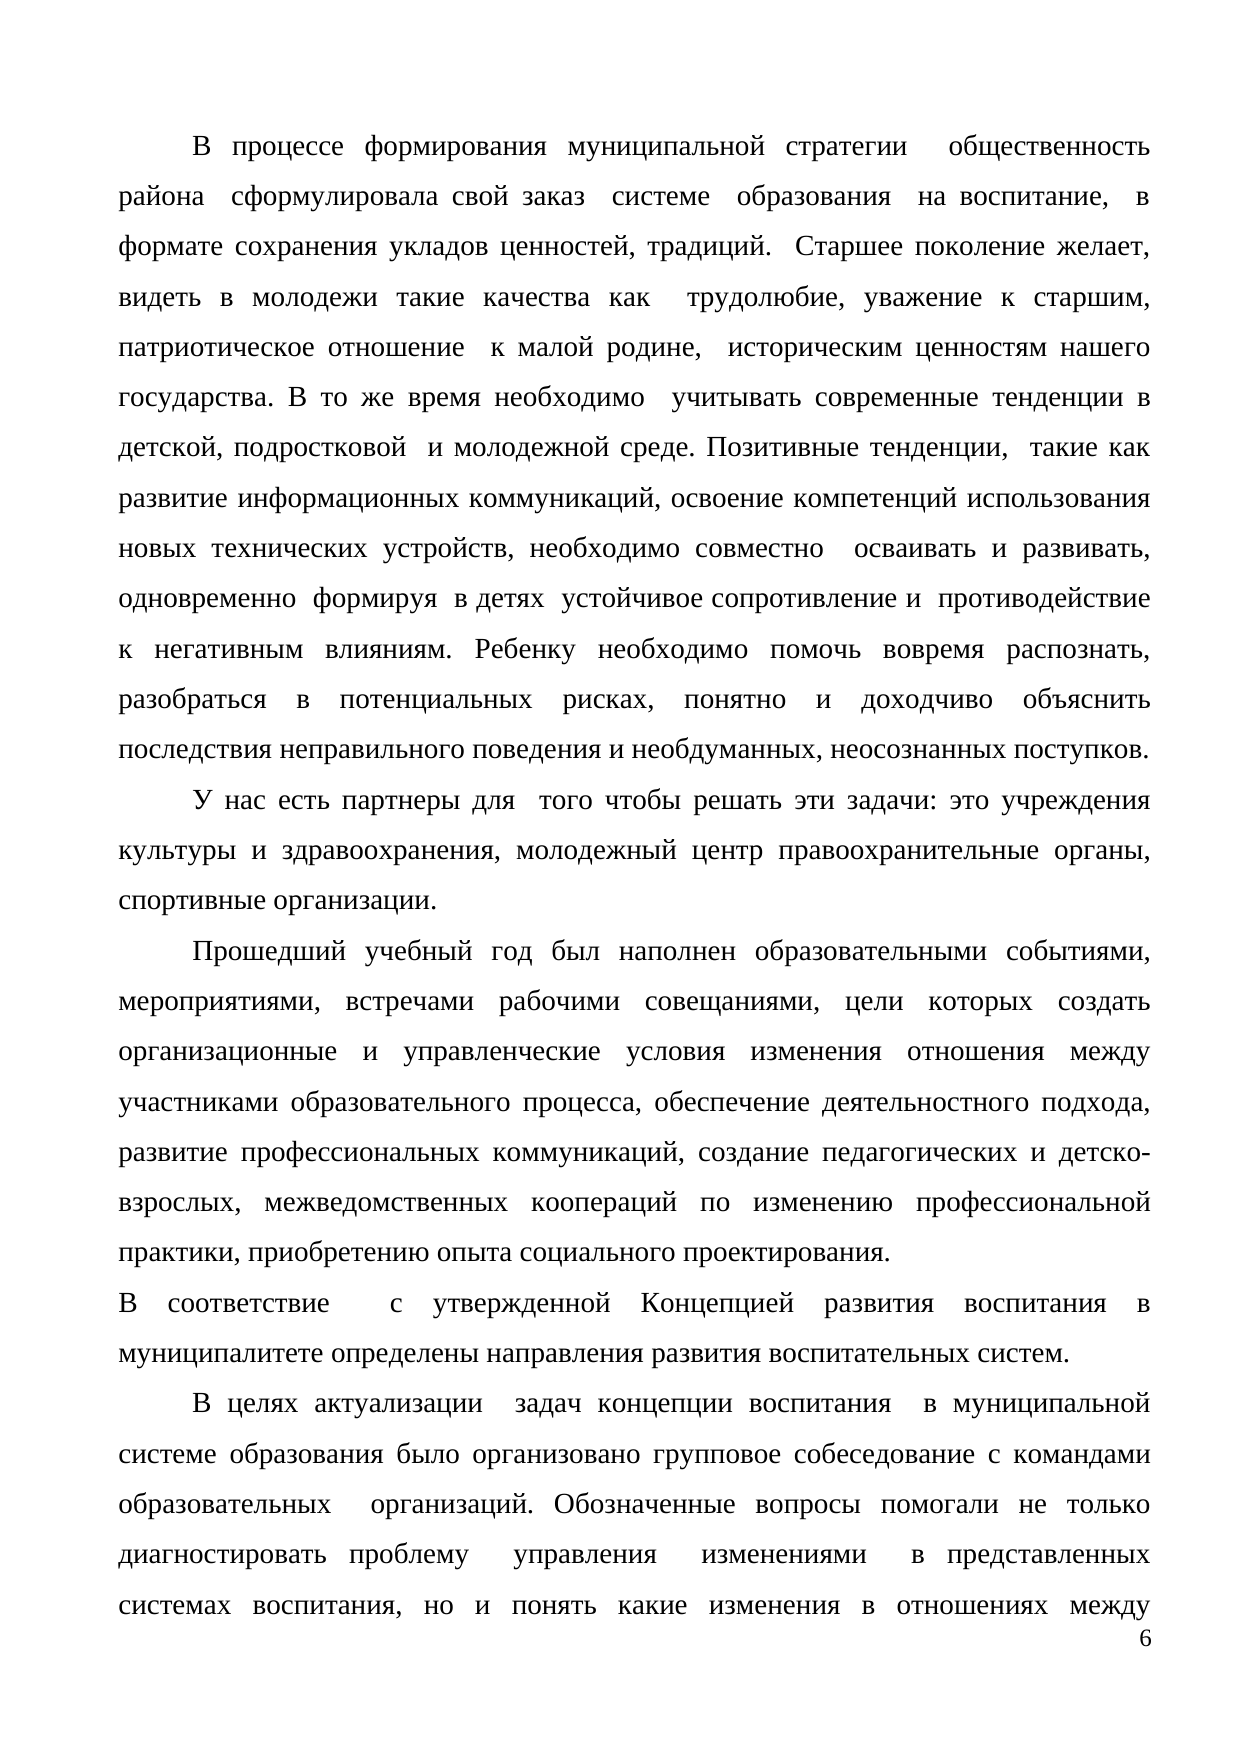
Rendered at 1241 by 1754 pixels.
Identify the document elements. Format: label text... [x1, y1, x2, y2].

text В соответствие с утвержденной Концепцией развития воспитания в муниципалитете определены направления развития воспитательных систем. [118, 1285, 1152, 1369]
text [118, 1386, 1152, 1620]
text Прошедший учебный год был наполнен образовательными событиями, мероприятиями, встречами рабочими совещаниями, цели которых создать организационные и управленческие условия изменения отношения между участниками образовательного процесса, обеспечение деятельностного подхода, развитие профессиональных коммуникаций, создание педагогических и детско-взрослых, межведомственных коопераций по изменению профессиональной практики, приобретению опыта социального проектирования. [118, 933, 1152, 1268]
text В процессе формирования муниципальной стратегии общественность района сформулировала свой заказ системе образования на воспитание, в формате сохранения укладов ценностей, традиций. Старшее поколение желает, видеть в молодежи такие качества как трудолюбие, уважение к старшим, патриотическое отношение к малой родине, историческим ценностям нашего государства. В то же время необходимо учитывать современные тенденции в детской, подростковой и молодежной среде. Позитивные тенденции, такие как развитие информационных коммуникаций, освоение компетенций использования новых технических устройств, необходимо совместно осваивать и развивать, одновременно формируя в детях устойчивое сопротивление и противодействие к негативным влияниям. Ребенку необходимо помочь вовремя распознать, разобраться в потенциальных рисках, понятно и доходчиво объяснить последствия неправильного поведения и необдуманных, неосознанных поступков. [118, 128, 1152, 765]
text У нас есть партнеры для того чтобы решать эти задачи: это учреждения культуры и здравоохранения, молодежный центр правоохранительные органы, спортивные организации. [118, 782, 1152, 916]
